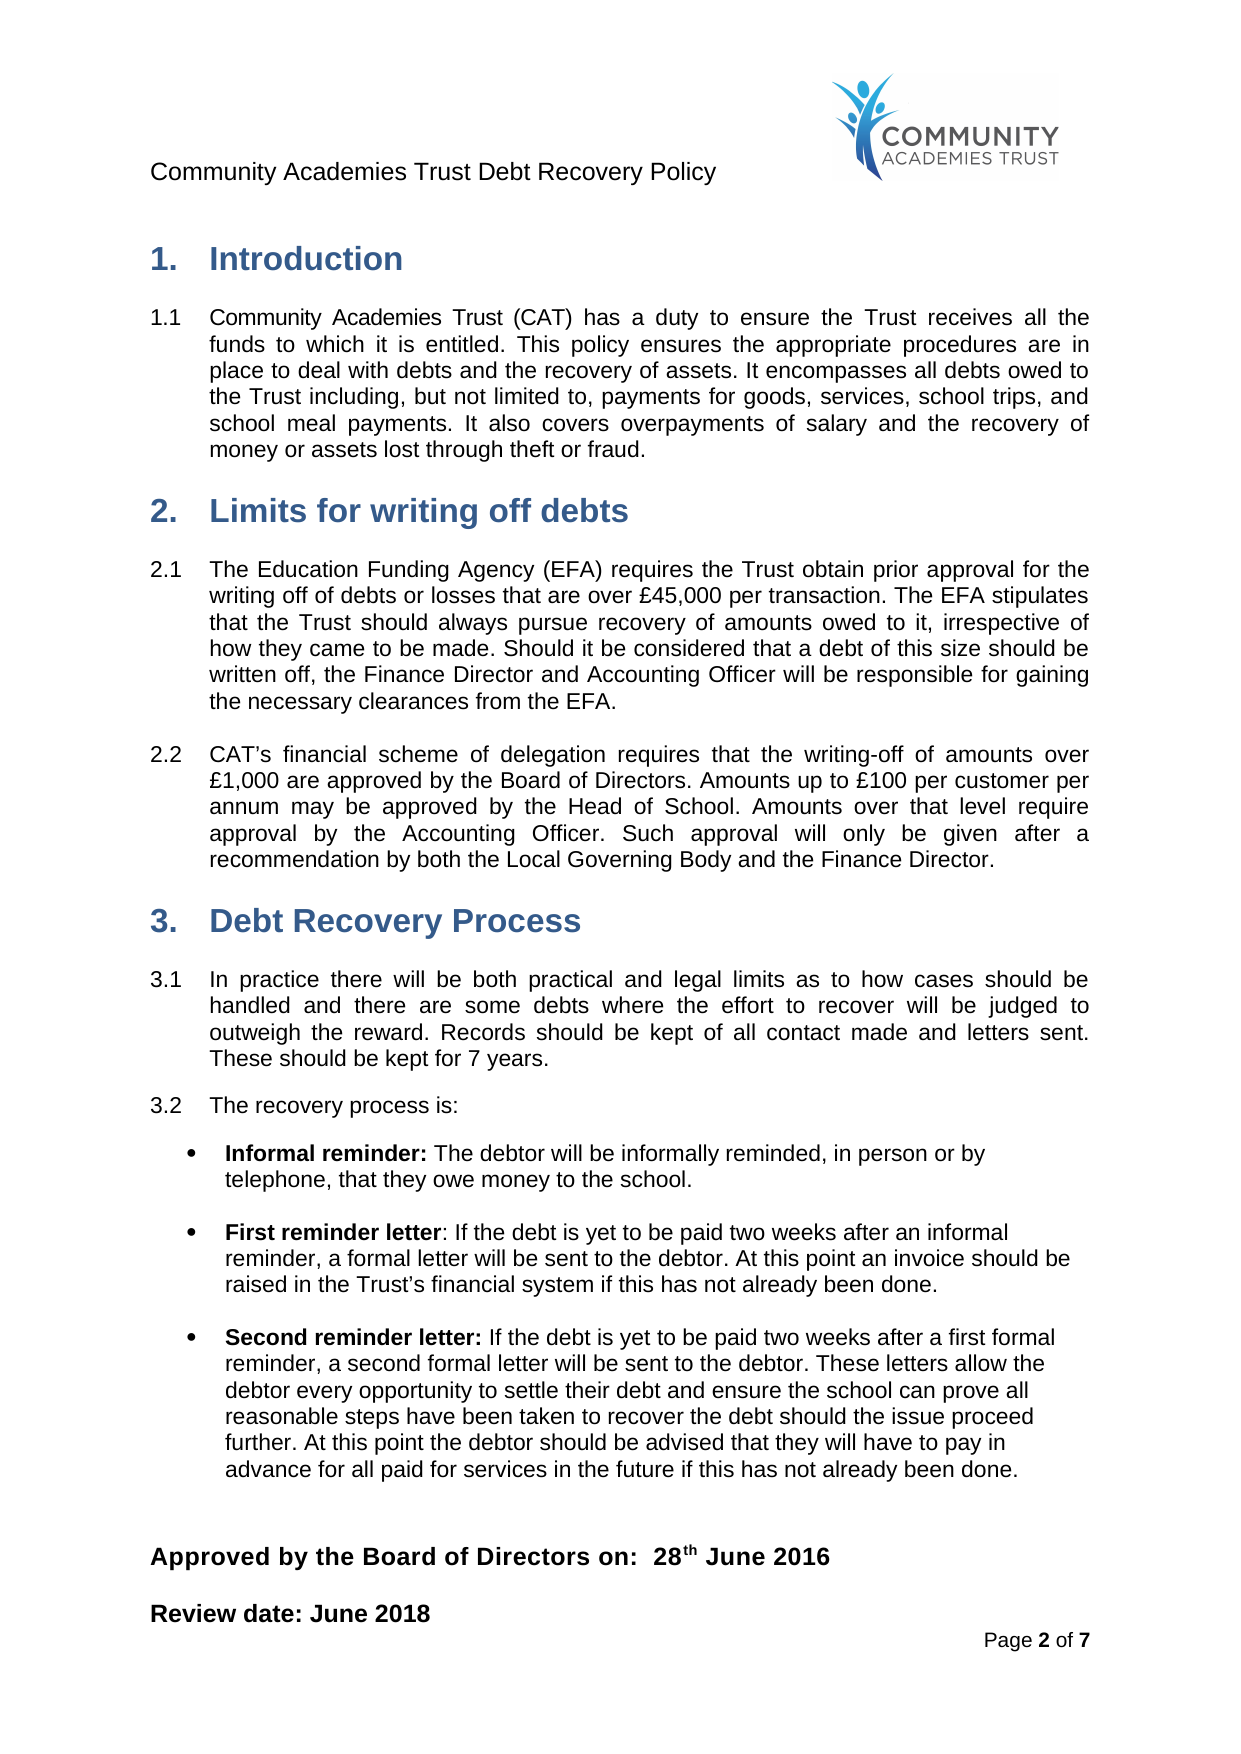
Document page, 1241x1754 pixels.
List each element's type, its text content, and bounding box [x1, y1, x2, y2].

list Debt Recovery Process [150, 901, 1090, 939]
text 3.1 In practice there will be both practical and legal limits as to how cases should be handled and there are some debts where the effort to recover will be judged to outweigh the reward. Records should be kept of all contact made and letters sent. These should be kept for 7 years. [150, 966, 1090, 1071]
list Second reminder letter: If the debt is yet to be paid two weeks after a first formal reminder, a second formal letter will be sent to the debtor. These letters allow the debtor every opportunity to settle their debt and ensure the school can prove all reasonable steps have been taken to recover the debt should the issue proceed further. At this point the debtor should be advised that they will have to pay in advance for all paid for services in the future if this has not already been done. [187, 1324, 1090, 1482]
list First reminder letter: If the debt is yet to be paid two weeks after an informal reminder, a formal letter will be sent to the debtor. At this point an invoice should be raised in the Trust’s financial system if this has not already been done. [187, 1218, 1090, 1298]
text 3.2 The recovery process is: [150, 1092, 1090, 1119]
list Introduction [150, 239, 1090, 278]
text 2.2 CAT’s financial scheme of delegation requires that the writing-off of amounts over £1,000 are approved by the Board of Directors. Amounts up to £100 per customer per annum may be approved by the Head of School. Amounts over that level require approval by the Accounting Officer. Such approval will only be given after a recommendation by both the Local Governing Body and the Finance Director. [150, 741, 1090, 872]
text 2.1 The Education Funding Agency (EFA) requires the Trust obtain prior approval for the writing off of debts or losses that are over £45,000 per transaction. The EFA stipulates that the Trust should always pursue recovery of amounts owed to it, irrespective of how they came to be made. Should it be considered that a debt of this size should be written off, the Finance Director and Accounting Officer will be responsible for gaining the necessary clearances from the EFA. [150, 556, 1090, 714]
picture [832, 73, 1059, 181]
text 1.1 Community Academies Trust (CAT) has a duty to ensure the Trust receives all the funds to which it is entitled. This policy ensures the appropriate procedures are in place to deal with debts and the recovery of assets. It encompasses all debts owed to the Trust including, but not limited to, payments for goods, services, school trips, and school meal payments. It also covers overpayments of salary and the recovery of money or assets lost through theft or fraud. [150, 304, 1090, 462]
list Limits for writing off debts [150, 491, 1090, 529]
list Informal reminder: The debtor will be informally reminded, in person or by telephone, that they owe money to the school. [187, 1139, 1090, 1192]
